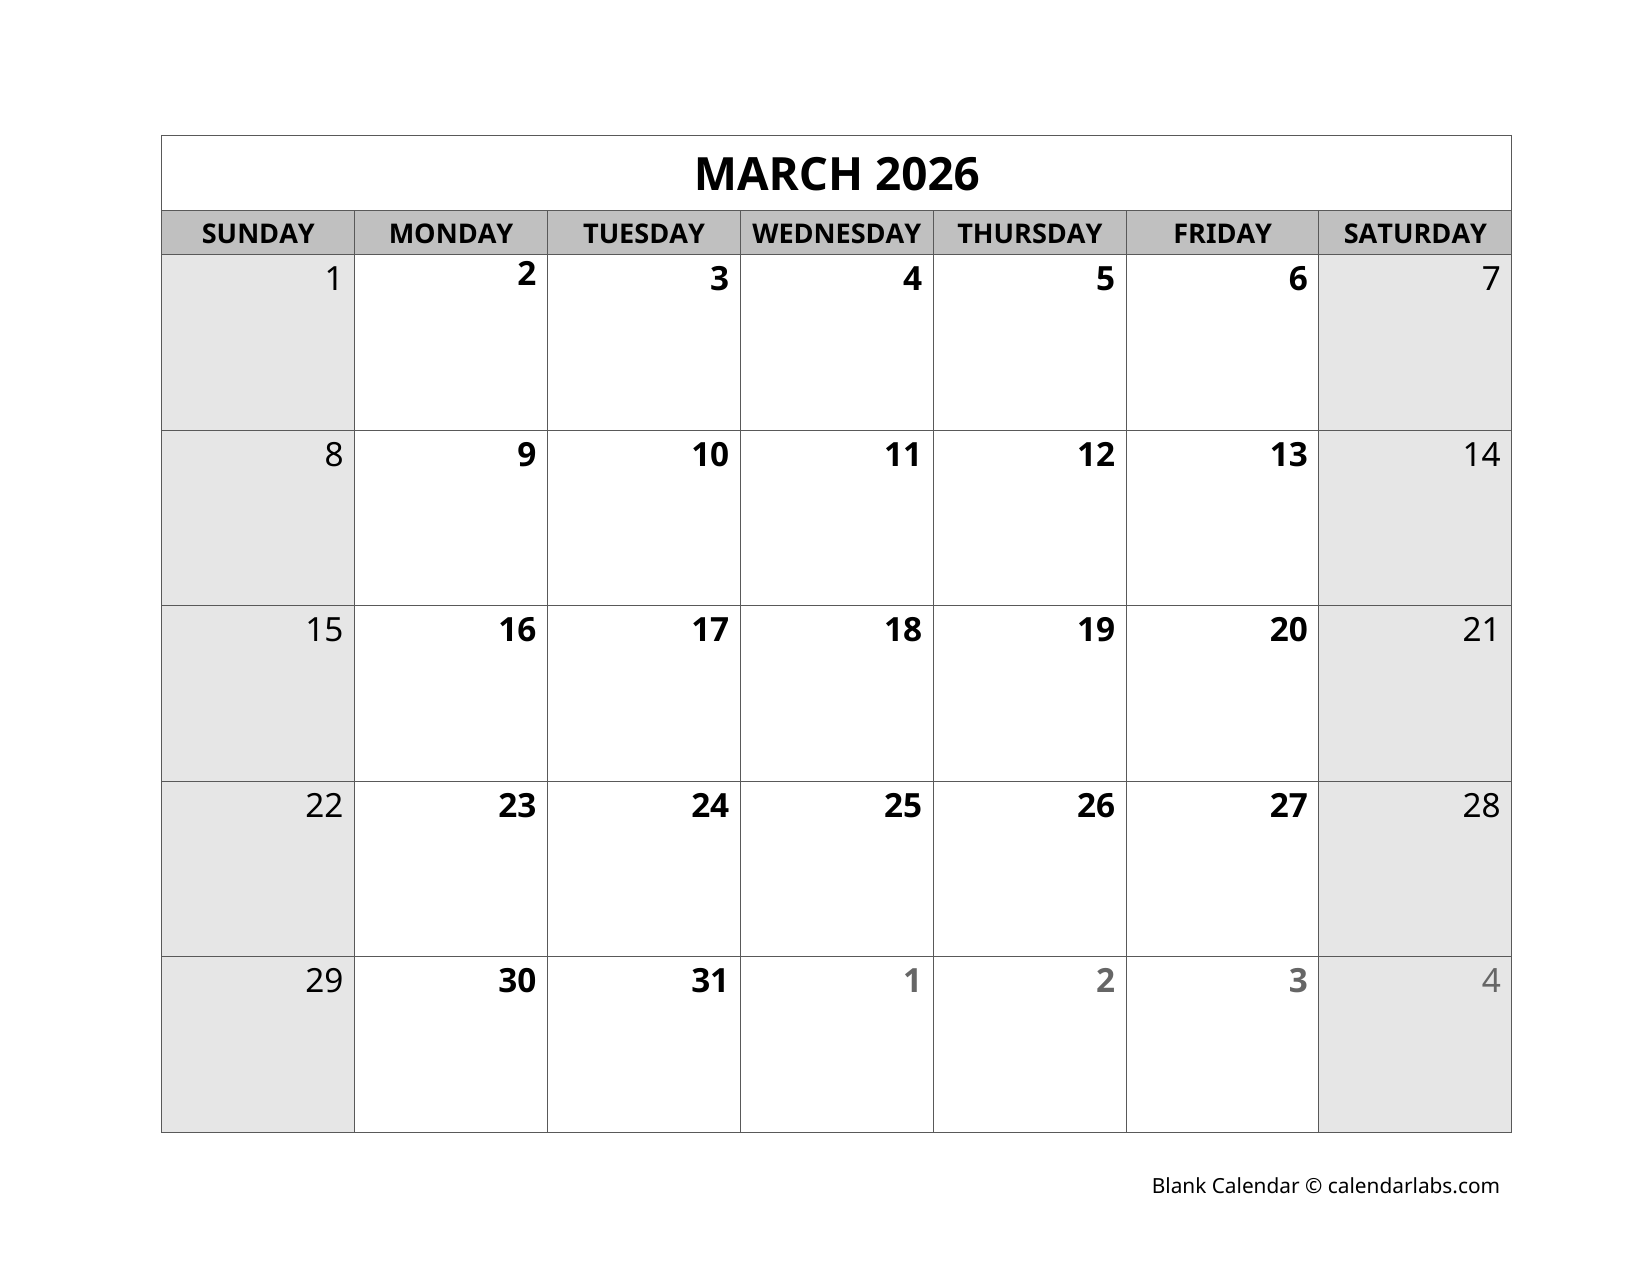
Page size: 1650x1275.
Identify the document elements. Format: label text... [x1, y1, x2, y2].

table_cell 4 [1319, 957, 1511, 1001]
table_cell 24 [548, 782, 740, 826]
table_cell 4 [741, 255, 933, 299]
table_cell 10 [548, 431, 740, 475]
table_cell THURSDAY [934, 211, 1126, 254]
table_cell 2 [934, 957, 1126, 1001]
table_cell [1127, 299, 1318, 430]
table_cell 3 [1127, 957, 1318, 1001]
table_cell [355, 1001, 547, 1132]
table_cell [548, 650, 740, 781]
table_cell [741, 826, 933, 956]
table_cell 5 [934, 255, 1126, 299]
table_cell WEDNESDAY [741, 211, 933, 254]
table_header MARCH 2026 [162, 136, 1511, 210]
table_cell [162, 255, 228, 299]
table_cell 2 [355, 255, 547, 299]
table_cell [1127, 826, 1318, 956]
table_cell 3 [548, 255, 740, 299]
table_cell TUESDAY [548, 211, 740, 254]
table_cell [548, 299, 740, 430]
table_cell 17 [548, 606, 740, 650]
table_cell SATURDAY [1319, 211, 1511, 254]
table_cell [548, 475, 740, 605]
table_cell 13 [1127, 431, 1318, 475]
table_cell 25 [741, 782, 933, 826]
table_cell [162, 475, 354, 605]
table_cell [934, 1001, 1126, 1132]
table_cell [162, 431, 227, 475]
table_cell 30 [355, 957, 547, 1001]
table_cell [355, 826, 547, 956]
table_cell [934, 826, 1126, 956]
table_cell [741, 475, 933, 605]
table_cell 11 [741, 431, 933, 475]
table_cell 1 [228, 255, 354, 299]
table_cell 12 [934, 431, 1126, 475]
table_cell [1319, 475, 1511, 605]
table_cell 27 [1127, 782, 1318, 826]
table_cell 19 [934, 606, 1126, 650]
table_cell 6 [1127, 255, 1318, 299]
table_cell [934, 650, 1126, 781]
table_cell [1127, 650, 1318, 781]
table_cell SUNDAY [162, 211, 354, 254]
table_cell [355, 650, 547, 781]
table_cell 31 [548, 957, 740, 1001]
table_cell [162, 957, 227, 1001]
table_cell [162, 606, 227, 650]
table_cell [934, 299, 1126, 430]
table_cell [1319, 826, 1511, 956]
table_cell FRIDAY [1127, 211, 1318, 254]
table_cell [741, 650, 933, 781]
table_cell [934, 475, 1126, 605]
table_cell MONDAY [355, 211, 547, 254]
table_cell [741, 1001, 933, 1132]
table_cell [162, 299, 354, 430]
table_cell 16 [355, 606, 547, 650]
table_cell 9 [355, 431, 547, 475]
table_cell [162, 650, 354, 781]
table_cell 7 [1319, 255, 1511, 299]
table_cell [1319, 650, 1511, 781]
table_cell [355, 475, 547, 605]
table_cell [1319, 1001, 1511, 1132]
table_cell 14 [1319, 431, 1511, 475]
table_cell [548, 826, 740, 956]
table_cell [548, 1001, 740, 1132]
table_cell [162, 782, 227, 826]
table_cell 15 [227, 606, 354, 650]
table_cell 18 [741, 606, 933, 650]
table_cell 26 [934, 782, 1126, 826]
table_cell 1 [741, 957, 933, 1001]
table_cell [741, 299, 933, 430]
table_cell [355, 299, 547, 430]
table_cell 8 [227, 431, 354, 475]
table_cell 21 [1319, 606, 1511, 650]
table_cell 20 [1127, 606, 1318, 650]
table_cell [162, 1001, 354, 1132]
table_cell [1127, 1001, 1318, 1132]
table_cell 22 [227, 782, 354, 826]
table_cell [1319, 299, 1511, 430]
table_cell [162, 826, 354, 956]
table_cell 23 [355, 782, 547, 826]
table_cell 29 [227, 957, 354, 1001]
table_cell [1127, 475, 1318, 605]
table_cell 28 [1319, 782, 1511, 826]
